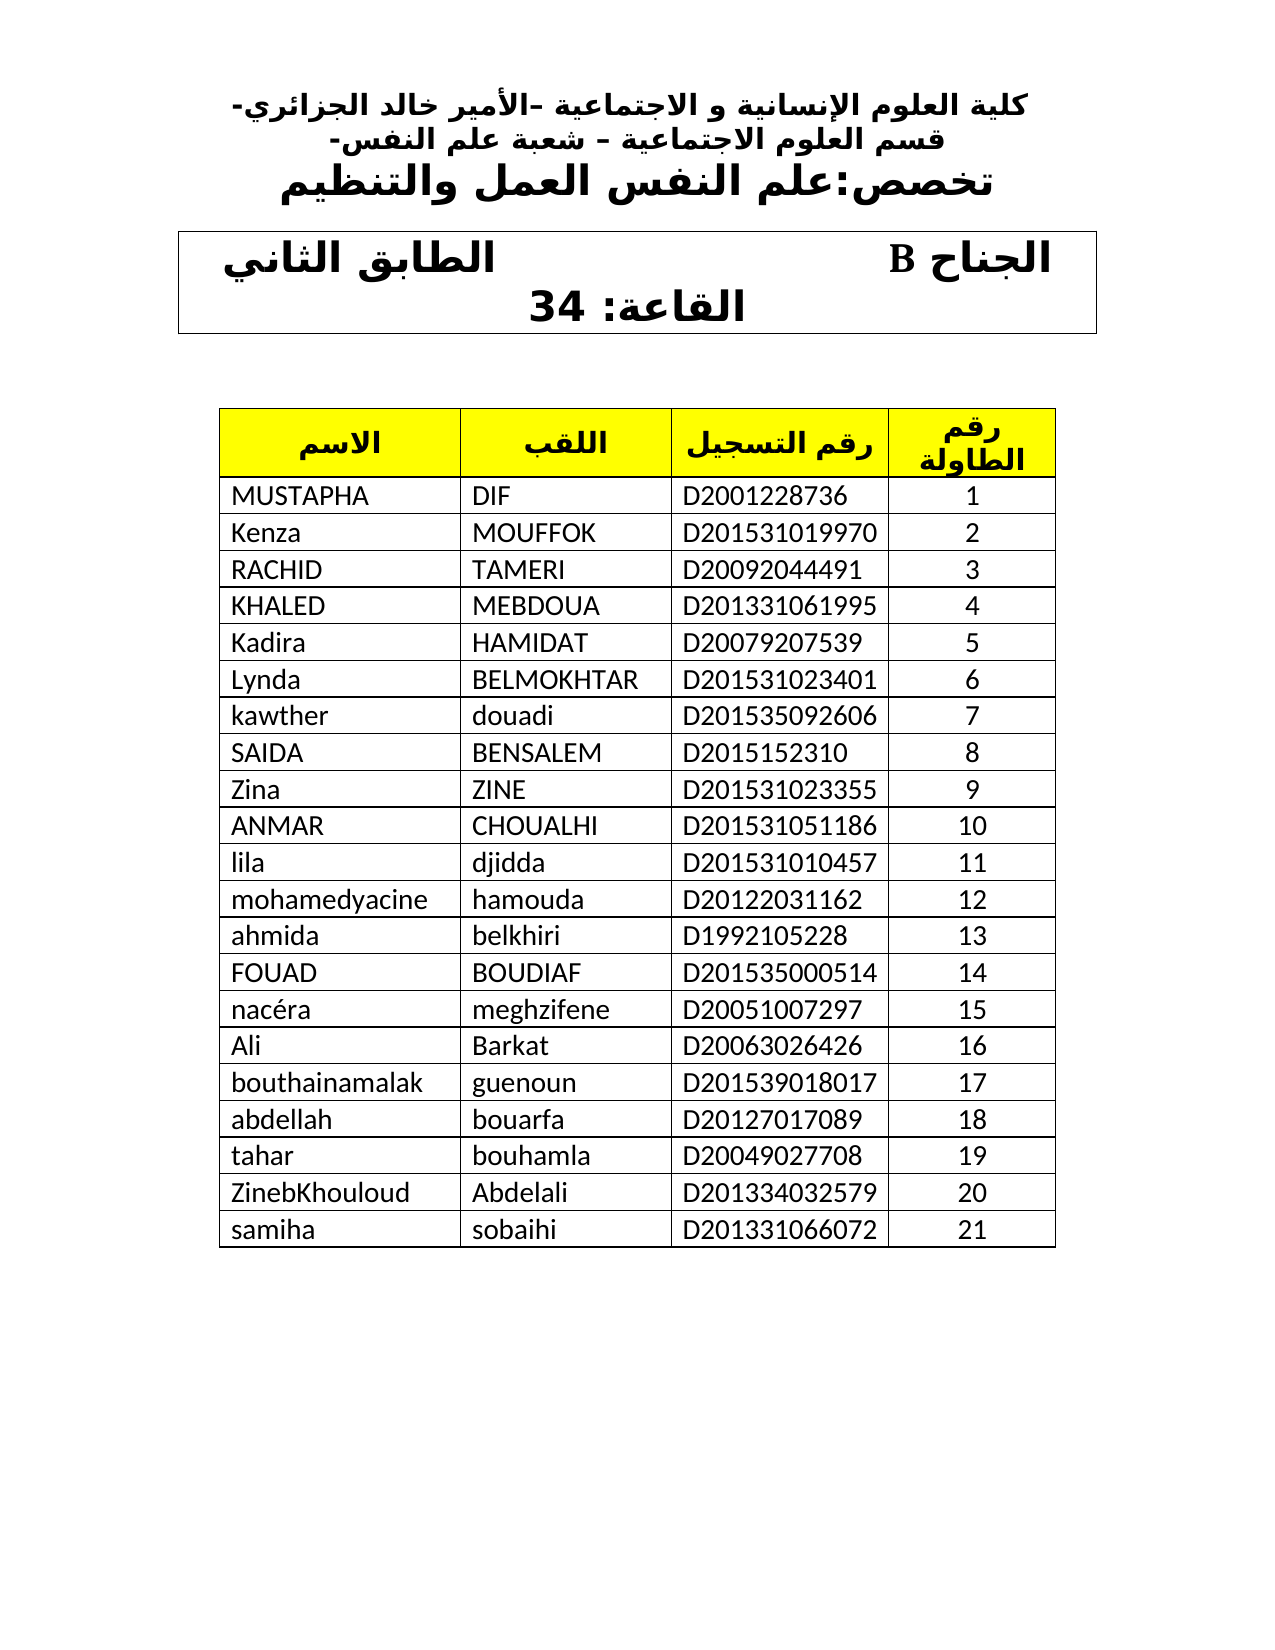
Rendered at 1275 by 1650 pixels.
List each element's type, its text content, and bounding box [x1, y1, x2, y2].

table_cell Abdelali [461, 1174, 671, 1210]
table_cell 10 [889, 808, 1055, 843]
table_cell D201539018017 [672, 1064, 888, 1100]
text الجناح B الطابق الثاني القاعة: 34 [179, 232, 1096, 333]
text قسم العلوم الاجتماعية – شعبة علم النفس- [187, 123, 1087, 157]
table_cell D201531010457 [672, 844, 888, 880]
table_cell 2 [889, 514, 1055, 550]
table_cell 20 [889, 1174, 1055, 1210]
table_cell djidda [461, 844, 671, 880]
table_cell mohamedyacine [220, 881, 460, 916]
table_cell MOUFFOK [461, 514, 671, 550]
table_cell Kadira [220, 624, 460, 660]
table_cell D201531023401 [672, 661, 888, 696]
table_cell sobaihi [461, 1211, 671, 1246]
table_cell ahmida [220, 918, 460, 953]
table_cell ZINE [461, 771, 671, 806]
table_cell D201535000514 [672, 954, 888, 990]
table_cell douadi [461, 698, 671, 733]
table_cell D20092044491 [672, 551, 888, 586]
table_cell 19 [889, 1138, 1055, 1173]
table_cell 18 [889, 1101, 1055, 1136]
table_cell 7 [889, 698, 1055, 733]
table_cell kawther [220, 698, 460, 733]
table_cell BOUDIAF [461, 954, 671, 990]
table_cell D20079207539 [672, 624, 888, 660]
text تخصص:علم النفس العمل والتنظيم [187, 157, 1087, 205]
table_cell 11 [889, 844, 1055, 880]
table_cell D1992105228 [672, 918, 888, 953]
table_cell bouhamla [461, 1138, 671, 1173]
table_cell 21 [889, 1211, 1055, 1246]
table_cell KHALED [220, 588, 460, 623]
table_cell DIF [461, 478, 671, 513]
table_cell 1 [889, 478, 1055, 513]
table_cell 8 [889, 734, 1055, 770]
table_cell D201535092606 [672, 698, 888, 733]
table_header الاسم [220, 409, 460, 476]
table_cell D20122031162 [672, 881, 888, 916]
table_cell D201531019970 [672, 514, 888, 550]
table_cell 5 [889, 624, 1055, 660]
table_header رقم الطاولة [889, 409, 1055, 476]
table_cell CHOUALHI [461, 808, 671, 843]
table_cell D2015152310 [672, 734, 888, 770]
table_cell nacéra [220, 991, 460, 1026]
table_cell tahar [220, 1138, 460, 1173]
table_cell abdellah [220, 1101, 460, 1136]
text كلية العلوم الإنسانية و الاجتماعية –الأمير خالد الجزائري- [173, 89, 1087, 123]
table_cell Barkat [461, 1028, 671, 1063]
table_cell D20127017089 [672, 1101, 888, 1136]
table_cell 12 [889, 881, 1055, 916]
table_cell 15 [889, 991, 1055, 1026]
table_cell 17 [889, 1064, 1055, 1100]
table_cell BENSALEM [461, 734, 671, 770]
table_cell FOUAD [220, 954, 460, 990]
table_cell D201334032579 [672, 1174, 888, 1210]
table_cell D20051007297 [672, 991, 888, 1026]
table_cell bouarfa [461, 1101, 671, 1136]
table_cell meghzifene [461, 991, 671, 1026]
table_cell HAMIDAT [461, 624, 671, 660]
table_header رقم التسجيل [672, 409, 888, 476]
table_cell D20063026426 [672, 1028, 888, 1063]
table_cell Ali [220, 1028, 460, 1063]
table_cell BELMOKHTAR [461, 661, 671, 696]
table_cell 16 [889, 1028, 1055, 1063]
table_cell TAMERI [461, 551, 671, 586]
table_cell MUSTAPHA [220, 478, 460, 513]
table_cell D2001228736 [672, 478, 888, 513]
table_cell 4 [889, 588, 1055, 623]
table_cell 6 [889, 661, 1055, 696]
table_cell bouthainamalak [220, 1064, 460, 1100]
table_cell D201531023355 [672, 771, 888, 806]
table_cell D201531051186 [672, 808, 888, 843]
table_cell MEBDOUA [461, 588, 671, 623]
table_cell hamouda [461, 881, 671, 916]
table_cell ANMAR [220, 808, 460, 843]
table_cell guenoun [461, 1064, 671, 1100]
table_cell 9 [889, 771, 1055, 806]
table_cell SAIDA [220, 734, 460, 770]
table_cell D201331061995 [672, 588, 888, 623]
table_cell D20049027708 [672, 1138, 888, 1173]
table_cell samiha [220, 1211, 460, 1246]
table_cell Zina [220, 771, 460, 806]
table_header اللقب [461, 409, 671, 476]
table_cell 3 [889, 551, 1055, 586]
table_cell Kenza [220, 514, 460, 550]
table_cell D201331066072 [672, 1211, 888, 1246]
table_cell RACHID [220, 551, 460, 586]
table_cell lila [220, 844, 460, 880]
table_cell 13 [889, 918, 1055, 953]
table_cell belkhiri [461, 918, 671, 953]
table_cell ZinebKhouloud [220, 1174, 460, 1210]
table_cell Lynda [220, 661, 460, 696]
table_cell 14 [889, 954, 1055, 990]
